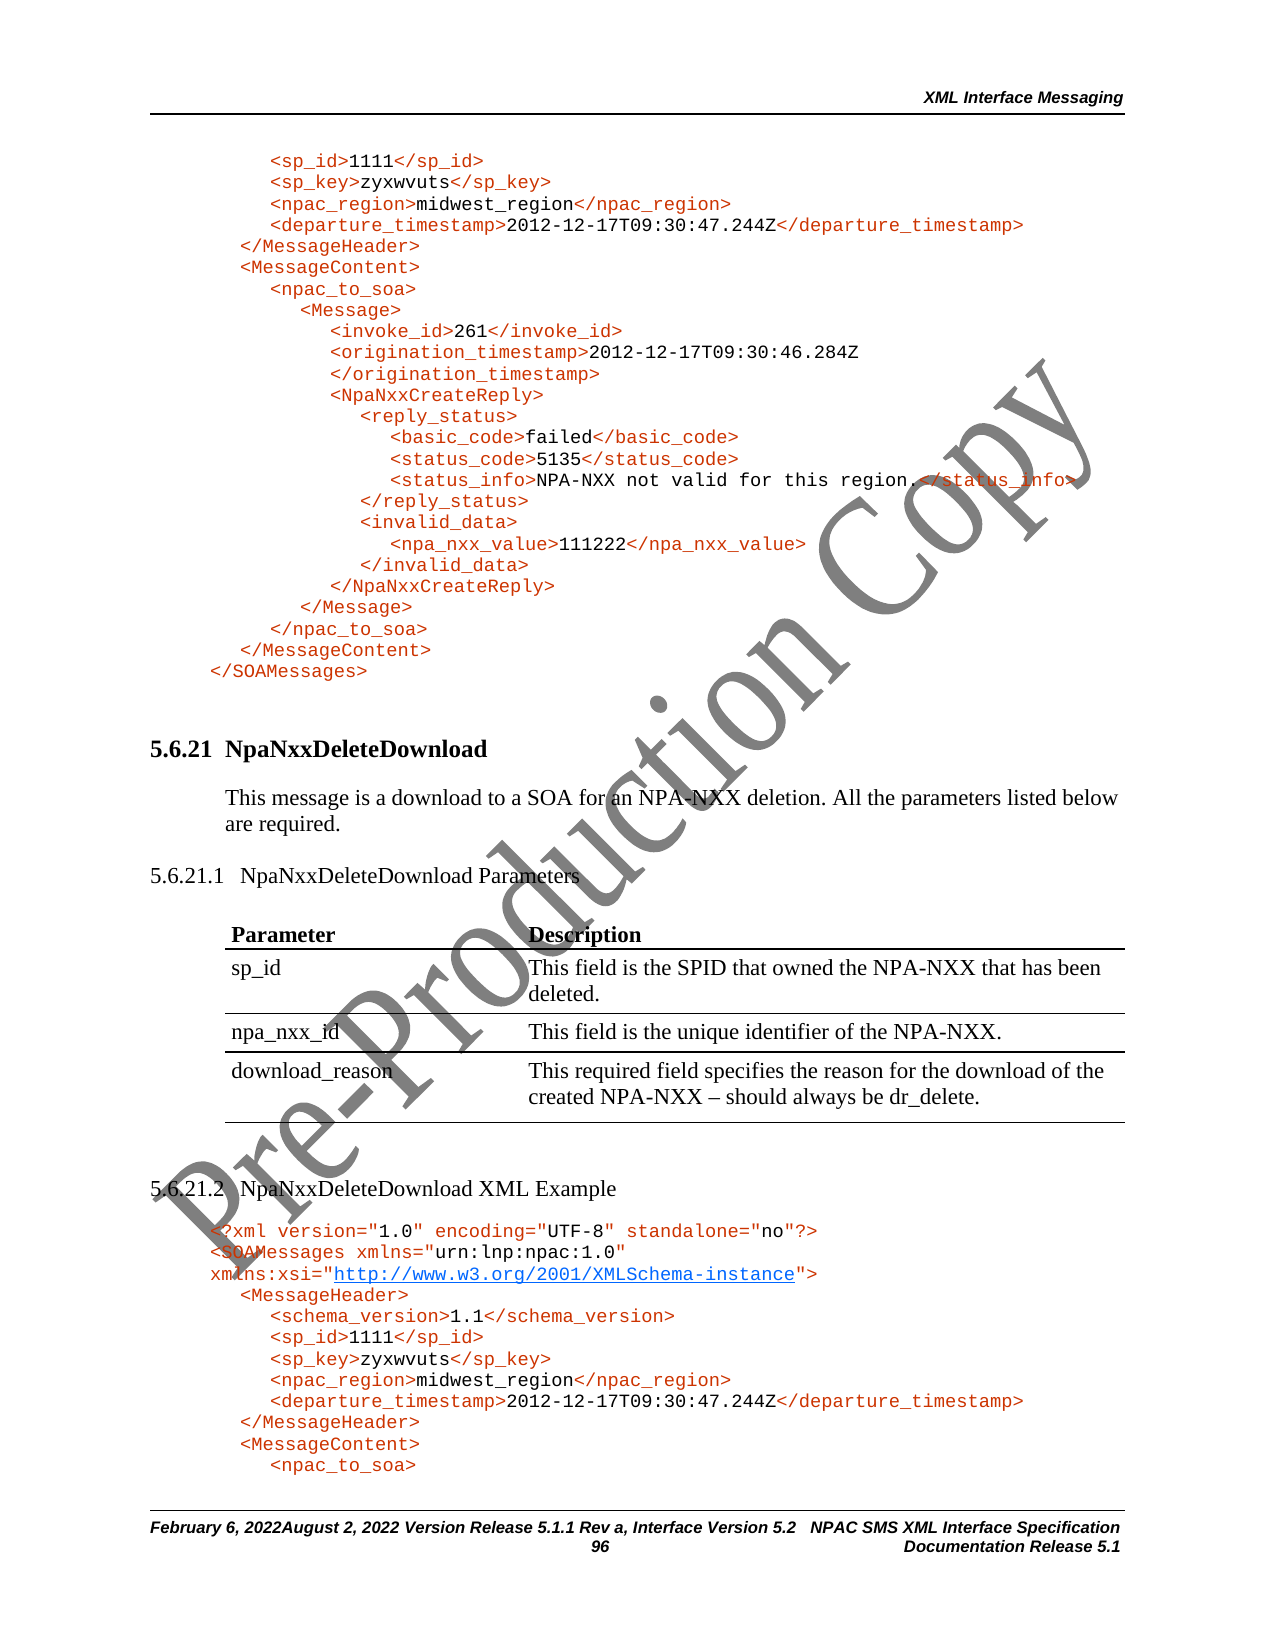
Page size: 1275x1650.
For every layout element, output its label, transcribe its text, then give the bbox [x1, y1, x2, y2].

text <npac_region>midwest_region</npac_region> [270, 1371, 1125, 1392]
text <schema_version>1.1</schema_version> [270, 1307, 1125, 1328]
text <MessageContent> [240, 1434, 1125, 1456]
text <invoke_id>261</invoke_id> <origination_timestamp>2012-12-17T09:30:46.284Z </origination_timestamp> [330, 322, 1125, 386]
text </MessageHeader> [240, 1413, 1125, 1434]
text <departure_timestamp>2012-12-17T09:30:47.244Z</departure_timestamp> [270, 1392, 1125, 1413]
text <basic_code>failed</basic_code> [390, 428, 1125, 449]
text </MessageContent> [240, 641, 1125, 662]
text <npa_nxx_value>111222</npa_nxx_value> [390, 534, 1125, 556]
text <sp_id>1111</sp_id> [270, 1328, 1125, 1349]
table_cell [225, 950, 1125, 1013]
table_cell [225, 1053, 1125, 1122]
text <status_info>NPA-NXX not valid for this region.</status_info> [390, 471, 1125, 492]
subtitle NpaNxxDeleteDownload [150, 734, 1125, 763]
text <reply_status> [360, 407, 1125, 428]
text <?xml version="1.0" encoding="UTF-8" standalone="no"?> [210, 1222, 1125, 1243]
text </reply_status> [360, 492, 1125, 513]
text </NpaNxxCreateReply> [330, 577, 1125, 598]
text <npac_to_soa> [270, 1456, 1125, 1477]
text </Message> [300, 598, 1125, 619]
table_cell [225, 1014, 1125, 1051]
text <Message> [300, 301, 1125, 322]
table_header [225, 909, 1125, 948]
text <invalid_data> [360, 513, 1125, 534]
text <NpaNxxCreateReply> [330, 386, 1125, 407]
text This message is a download to a SOA for an NPA-NXX deletion. All the parameters listed below are required. [225, 784, 1125, 837]
text <npac_to_soa> [270, 279, 1125, 301]
text <SOAMessages xmlns="urn:lnp:npac:1.0" xmlns:xsi="http://www.w3.org/2001/XMLSchema-instance"> [210, 1243, 1125, 1286]
text <sp_key>zyxwvuts</sp_key> [270, 1349, 1125, 1371]
subtitle NpaNxxDeleteDownload Parameters [150, 862, 1125, 888]
text <MessageHeader> [240, 1286, 1125, 1307]
text </SOAMessages> [210, 662, 1125, 683]
text <MessageContent> [240, 258, 1125, 279]
text <sp_id>1111</sp_id> [270, 152, 1125, 173]
text </MessageHeader> [240, 237, 1125, 258]
text <departure_timestamp>2012-12-17T09:30:47.244Z</departure_timestamp> [270, 216, 1125, 237]
text </invalid_data> [360, 556, 1125, 577]
text <status_code>5135</status_code> [390, 449, 1125, 471]
text <npac_region>midwest_region</npac_region> [270, 194, 1125, 216]
subtitle NpaNxxDeleteDownload XML Example [150, 1175, 1125, 1201]
text <sp_key>zyxwvuts</sp_key> [270, 173, 1125, 194]
text </npac_to_soa> [270, 619, 1125, 641]
